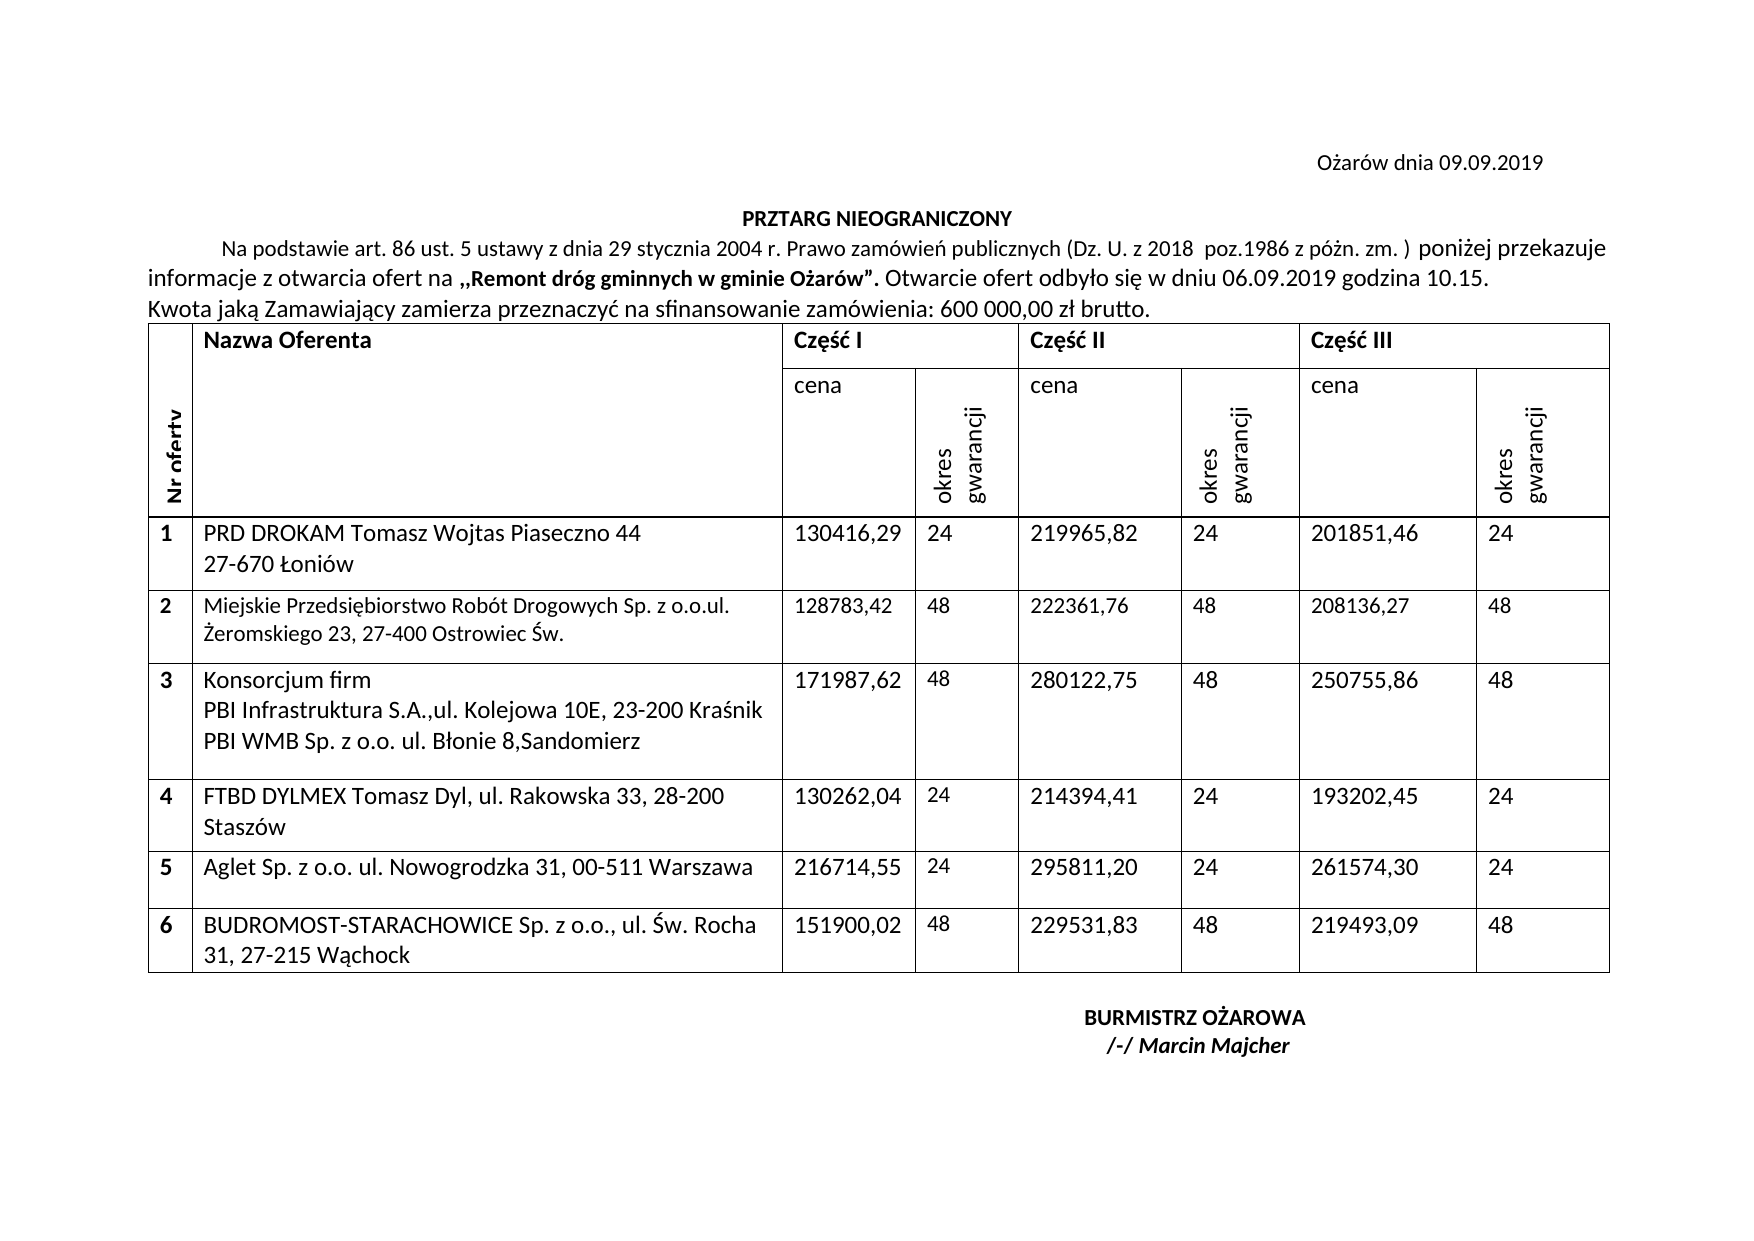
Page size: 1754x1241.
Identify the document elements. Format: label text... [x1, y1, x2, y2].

table_cell 48 [916, 591, 1018, 663]
table_cell Miejskie Przedsiębiorstwo Robót Drogowych Sp. z o.o.ul. Żeromskiego 23, 27-400 Ostrowiec Św. [193, 591, 782, 663]
table_cell 48 [916, 909, 1018, 972]
table_cell 222361,76 [1019, 591, 1181, 663]
table_cell 48 [1182, 909, 1299, 972]
table_cell 130262,04 [783, 780, 915, 851]
table_cell 2 [149, 591, 192, 663]
table_cell 229531,83 [1019, 909, 1181, 972]
table_cell 24 [1477, 852, 1609, 908]
table_cell Aglet Sp. z o.o. ul. Nowogrodzka 31, 00-511 Warszawa [193, 852, 782, 908]
table_header Nr oferty oferty [149, 324, 192, 516]
table_cell cena [1300, 369, 1476, 516]
table_cell 250755,86 [1300, 664, 1476, 779]
table_cell 24 [916, 780, 1018, 851]
table_cell okres gwarancji [916, 369, 1018, 516]
table_cell 24 [1477, 780, 1609, 851]
table_cell 24 [916, 518, 1018, 590]
table_cell BUDROMOST-STARACHOWICE Sp. z o.o., ul. Św. Rocha 31, 27-215 Wąchock [193, 909, 782, 972]
table_cell 24 [916, 852, 1018, 908]
table_cell 1 [149, 518, 192, 590]
table_cell cena [783, 369, 915, 516]
table_cell 6 [149, 909, 192, 972]
table_cell FTBD DYLMEX Tomasz Dyl, ul. Rakowska 33, 28-200 Staszów [193, 780, 782, 851]
text Kwota jaką Zamawiający zamierza przeznaczyć na sfinansowanie zamówienia: 600 000,00 zł brutto. [148, 293, 1606, 323]
text BURMISTRZ OŻAROWA [148, 1003, 1606, 1031]
table_cell 208136,27 [1300, 591, 1476, 663]
table_cell 48 [916, 664, 1018, 779]
table_cell 48 [1477, 664, 1609, 779]
table_cell 5 [149, 852, 192, 908]
table_cell 151900,02 [783, 909, 915, 972]
table_cell 219493,09 [1300, 909, 1476, 972]
table_cell 48 [1477, 909, 1609, 972]
table_cell 171987,62 [783, 664, 915, 779]
table_cell PRD DROKAM Tomasz Wojtas Piaseczno 44 27-670 Łoniów [193, 518, 782, 590]
text Na podstawie art. 86 ust. 5 ustawy z dnia 29 stycznia 2004 r. Prawo zamówień publicznych (Dz. U. z 2018 poz.1986 z póżn. zm. ) poniżej przekazuje informacje z otwarcia ofert na ,,Remont dróg gminnych w gminie Ożarów”. Otwarcie ofert odbyło się w dniu 06.09.2019 godzina 10.15. [148, 232, 1606, 293]
table_cell Konsorcjum firm PBI Infrastruktura S.A.,ul. Kolejowa 10E, 23-200 Kraśnik PBI WMB Sp. z o.o. ul. Błonie 8,Sandomierz [193, 664, 782, 779]
table_cell 201851,46 [1300, 518, 1476, 590]
table_cell 216714,55 [783, 852, 915, 908]
table_cell 214394,41 [1019, 780, 1181, 851]
text Ożarów dnia 09.09.2019 [148, 148, 1606, 176]
table_cell 4 [149, 780, 192, 851]
table_cell 193202,45 [1300, 780, 1476, 851]
table_cell 48 [1182, 664, 1299, 779]
table_cell 24 [1182, 852, 1299, 908]
table_cell 24 [1477, 518, 1609, 590]
table_cell 219965,82 [1019, 518, 1181, 590]
table_cell 48 [1477, 591, 1609, 663]
table_cell okres gwarancji [1182, 369, 1299, 516]
table_cell 130416,29 [783, 518, 915, 590]
table_cell 295811,20 [1019, 852, 1181, 908]
table_header Nazwa Oferenta [193, 324, 782, 516]
table_header Część I [783, 324, 1018, 368]
table_cell cena [1019, 369, 1181, 516]
table_header Część II [1019, 324, 1299, 368]
table_cell 3 [149, 664, 192, 779]
table_cell 48 [1182, 591, 1299, 663]
table_cell okres gwarancji [1477, 369, 1609, 516]
text PRZTARG NIEOGRANICZONY [148, 204, 1606, 232]
table_cell 280122,75 [1019, 664, 1181, 779]
text /-/ Marcin Majcher [148, 1031, 1606, 1059]
table_cell 24 [1182, 518, 1299, 590]
table_cell 128783,42 [783, 591, 915, 663]
table_cell 24 [1182, 780, 1299, 851]
table_header Część III [1300, 324, 1609, 368]
table_cell 261574,30 [1300, 852, 1476, 908]
